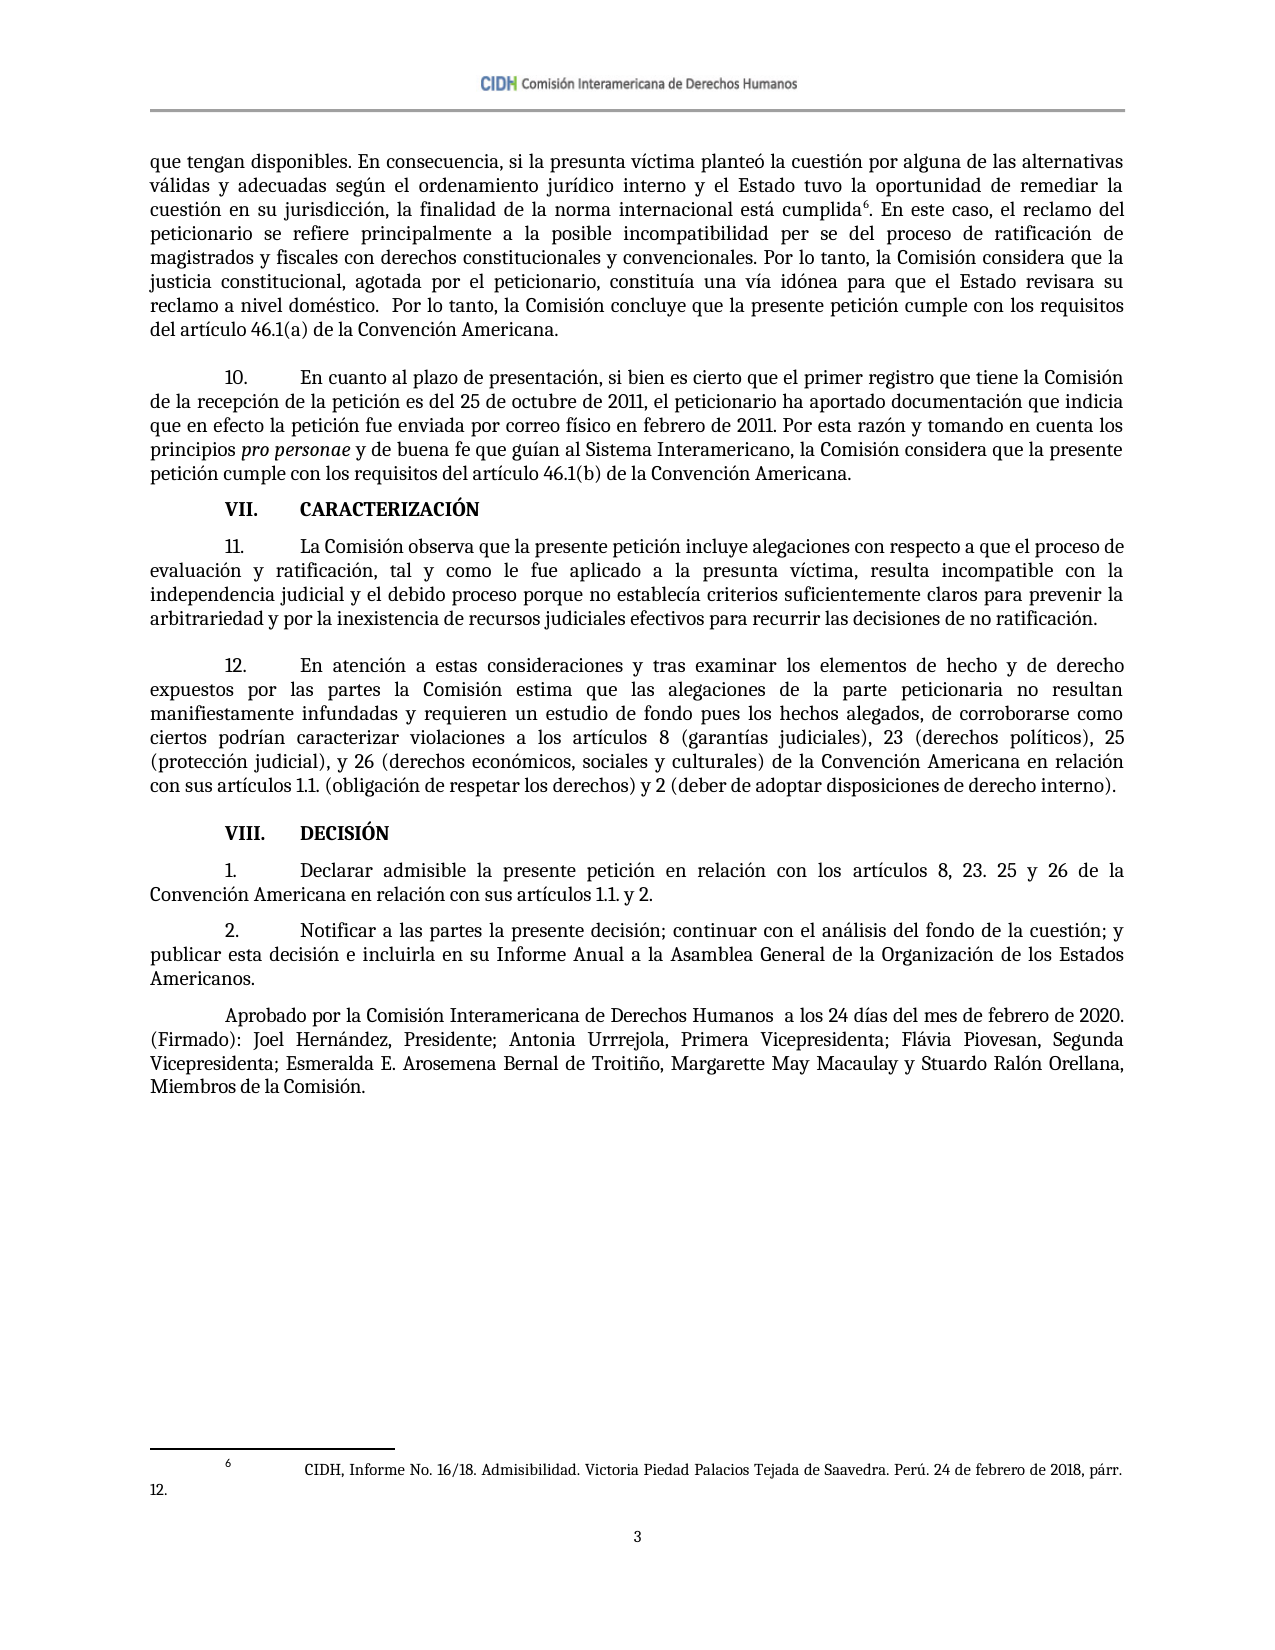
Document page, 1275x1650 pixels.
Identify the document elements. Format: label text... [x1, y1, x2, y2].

text VIII. DECISIÓN [225, 822, 1125, 846]
list Declarar admisible la presente petición en relación con los artículos 8, 23. 25 y 26 de la Convención Americana en relación con sus artículos 1.1. y 2. [150, 858, 1125, 906]
list En atención a estas consideraciones y tras examinar los elementos de hecho y de derecho expuestos por las partes la Comisión estima que las alegaciones de la parte peticionaria no resultan manifiestamente infundadas y requieren un estudio de fondo pues los hechos alegados, de corroborarse como ciertos podrían caracterizar violaciones a los artículos 8 (garantías judiciales), 23 (derechos políticos), 25 (protección judicial), y 26 (derechos económicos, sociales y culturales) de la Convención Americana en relación con sus artículos 1.1. (obligación de respetar los derechos) y 2 (deber de adoptar disposiciones de derecho interno). [150, 654, 1125, 798]
list La Comisión observa que la presente petición incluye alegaciones con respecto a que el proceso de evaluación y ratificación, tal y como le fue aplicado a la presunta víctima, resulta incompatible con la independencia judicial y el debido proceso porque no establecía criterios suficientemente claros para prevenir la arbitrariedad y por la inexistencia de recursos judiciales efectivos para recurrir las decisiones de no ratificación. [150, 534, 1125, 630]
text Aprobado por la Comisión Interamericana de Derechos Humanos a los 24 días del mes de febrero de 2020. (Firmado): Joel Hernández, Presidente; Antonia Urrrejola, Primera Vicepresidenta; Flávia Piovesan, Segunda Vicepresidenta; Esmeralda E. Arosemena Bernal de Troitiño, Margarette May Macaulay y Stuardo Ralón Orellana, Miembros de la Comisión. [150, 1003, 1125, 1099]
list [150, 150, 1125, 342]
list VII. CARACTERIZACIÓN [225, 498, 1125, 522]
picture [475, 75, 800, 93]
list Notificar a las partes la presente decisión; continuar con el análisis del fondo de la cuestión; y publicar esta decisión e incluirla en su Informe Anual a la Asamblea General de la Organización de los Estados Americanos. [150, 919, 1125, 991]
list En cuanto al plazo de presentación, si bien es cierto que el primer registro que tiene la Comisión de la recepción de la petición es del 25 de octubre de 2011, el peticionario ha aportado documentación que indicia que en efecto la petición fue enviada por correo físico en febrero de 2011. Por esta razón y tomando en cuenta los principios pro personae y de buena fe que guían al Sistema Interamericano, la Comisión considera que la presente petición cumple con los requisitos del artículo 46.1(b) de la Convención Americana. [150, 366, 1125, 485]
